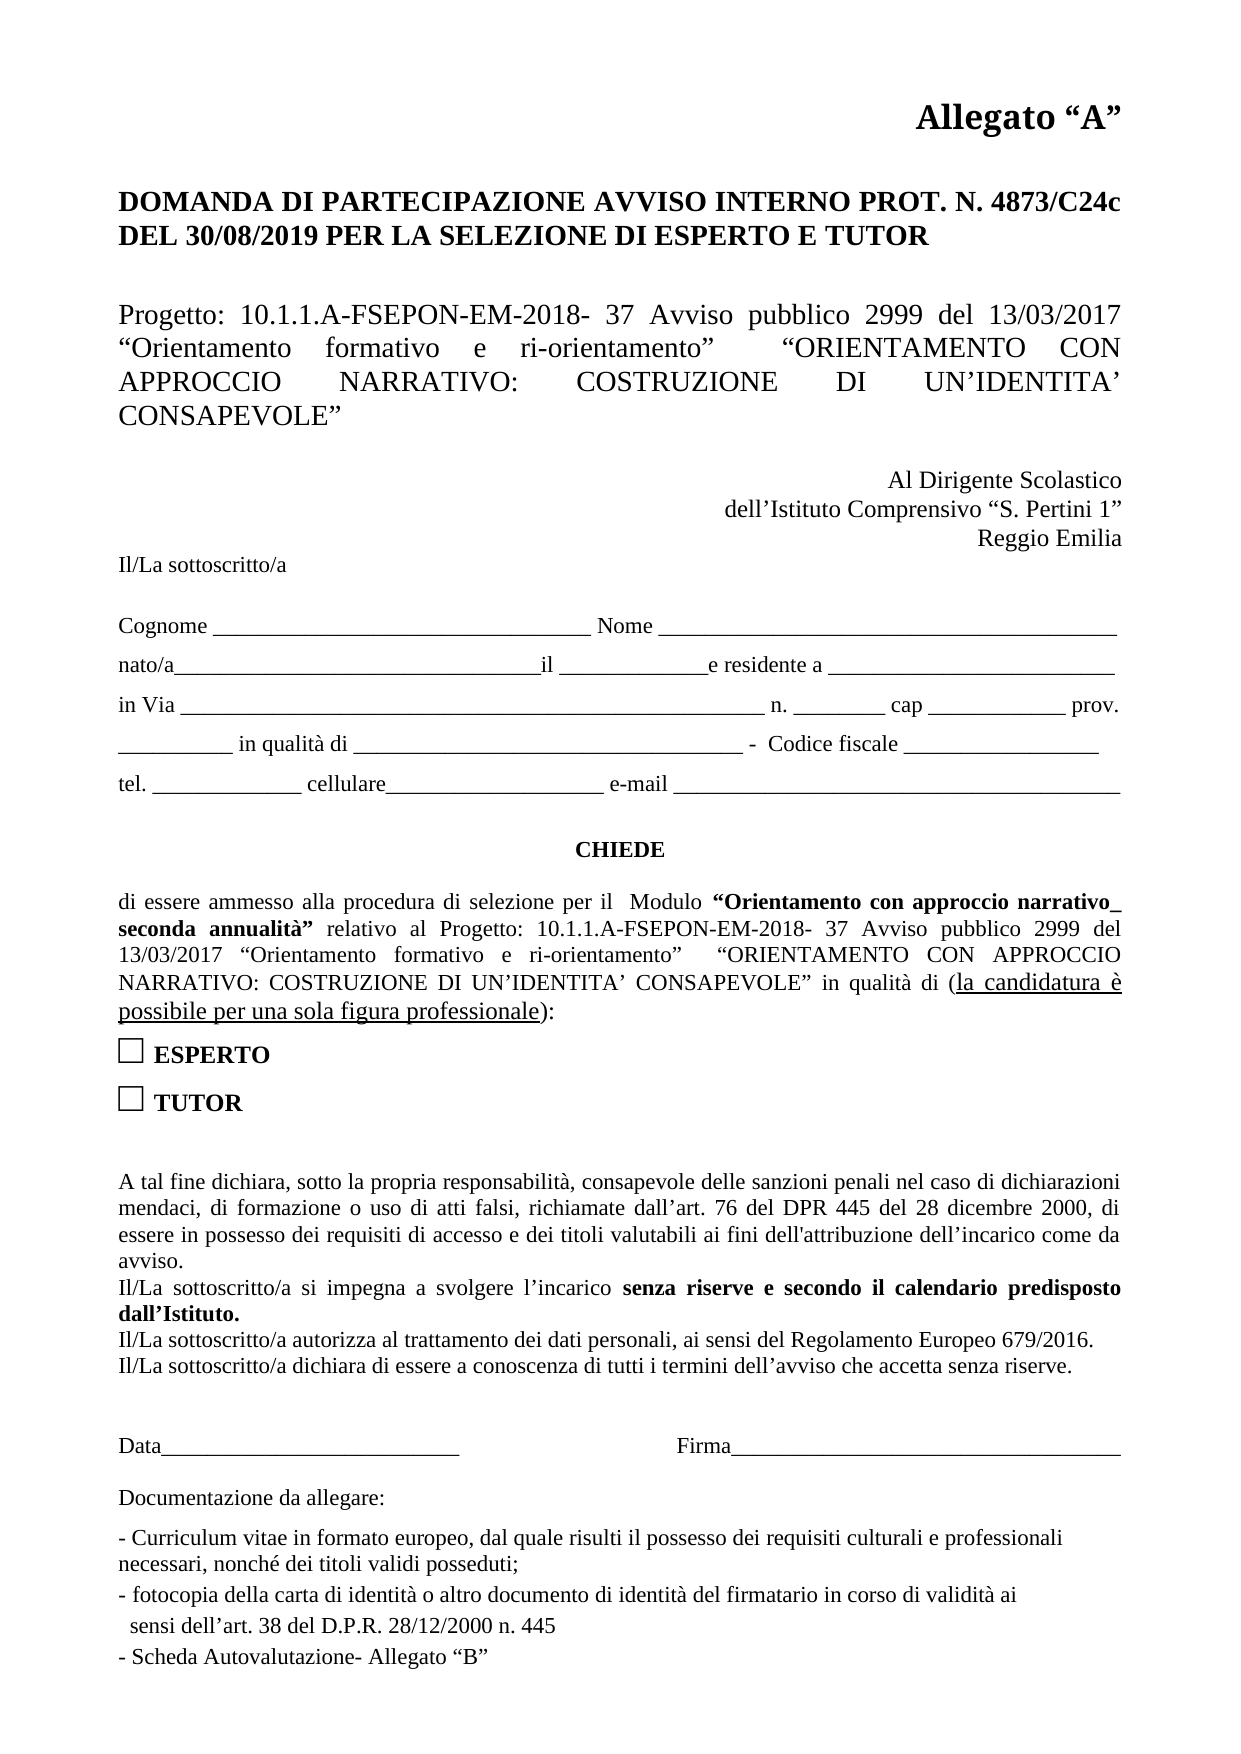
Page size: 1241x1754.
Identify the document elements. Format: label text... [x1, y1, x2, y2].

text nato/a________________________________il _____________e residente a _________________________ in Via ___________________________________________________ n. ________ cap ____________ prov. __________ in qualità di __________________________________ - Codice fiscale _________________ [118, 651, 1122, 757]
text dell’Istituto Comprensivo “S. Pertini 1” [118, 494, 1122, 523]
text Documentazione da allegare: [118, 1484, 1122, 1511]
text di essere ammesso alla procedura di selezione per il Modulo “Orientamento con approccio narrativo_ seconda annualità” relativo al Progetto: 10.1.1.A-FSEPON-EM-2018- 37 Avviso pubblico 2999 del 13/03/2017 “Orientamento formativo e ri-orientamento” “ORIENTAMENTO CON APPROCCIO NARRATIVO: COSTRUZIONE DI UN’IDENTITA’ CONSAPEVOLE” in qualità di (la candidatura è possibile per una sola figura professionale): [118, 888, 1122, 1025]
text Data__________________________ Firma__________________________________ [118, 1432, 1122, 1458]
text Il/La sottoscritto/a si impegna a svolgere l’incarico senza riserve e secondo il calendario predisposto dall’Istituto. [118, 1273, 1122, 1326]
text sensi dell’art. 38 del D.P.R. 28/12/2000 n. 445 [118, 1612, 1122, 1639]
text DOMANDA DI PARTECIPAZIONE AVVISO INTERNO PROT. N. 4873/C24c DEL 30/08/2019 PER LA SELEZIONE DI ESPERTO E TUTOR [118, 184, 1122, 252]
text - Scheda Autovalutazione- Allegato “B” [118, 1643, 1122, 1670]
text □ ESPERTO [118, 1025, 1122, 1073]
text - fotocopia della carta di identità o altro documento di identità del firmatario in corso di validità ai [118, 1581, 1122, 1608]
text Il/La sottoscritto/a dichiara di essere a conoscenza di tutti i termini dell’avviso che accetta senza riserve. [118, 1353, 1122, 1379]
text Progetto: 10.1.1.A-FSEPON-EM-2018- 37 Avviso pubblico 2999 del 13/03/2017 “Orientamento formativo e ri-orientamento” “ORIENTAMENTO CON APPROCCIO NARRATIVO: COSTRUZIONE DI UN’IDENTITA’ CONSAPEVOLE” [118, 297, 1122, 431]
text Allegato “A” [118, 94, 1122, 139]
text □ TUTOR [118, 1073, 1122, 1121]
text Cognome _________________________________ Nome ________________________________________ [118, 612, 1122, 638]
text tel. _____________ cellulare___________________ e-mail _______________________________________ [118, 770, 1122, 796]
text A tal fine dichiara, sotto la propria responsabilità, consapevole delle sanzioni penali nel caso di dichiarazioni mendaci, di formazione o uso di atti falsi, richiamate dall’art. 76 del DPR 445 del 28 dicembre 2000, di essere in possesso dei requisiti di accesso e dei titoli valutabili ai fini dell'attribuzione dell’incarico come da avviso. [118, 1168, 1122, 1273]
text CHIEDE [118, 836, 1122, 862]
text Il/La sottoscritto/a autorizza al trattamento dei dati personali, ai sensi del Regolamento Europeo 679/2016. [118, 1326, 1122, 1353]
text Il/La sottoscritto/a [118, 551, 1122, 578]
text - Curriculum vitae in formato europeo, dal quale risulti il possesso dei requisiti culturali e professionali necessari, nonché dei titoli validi posseduti; [118, 1524, 1122, 1577]
text Al Dirigente Scolastico [118, 465, 1122, 494]
text Reggio Emilia [118, 523, 1122, 551]
